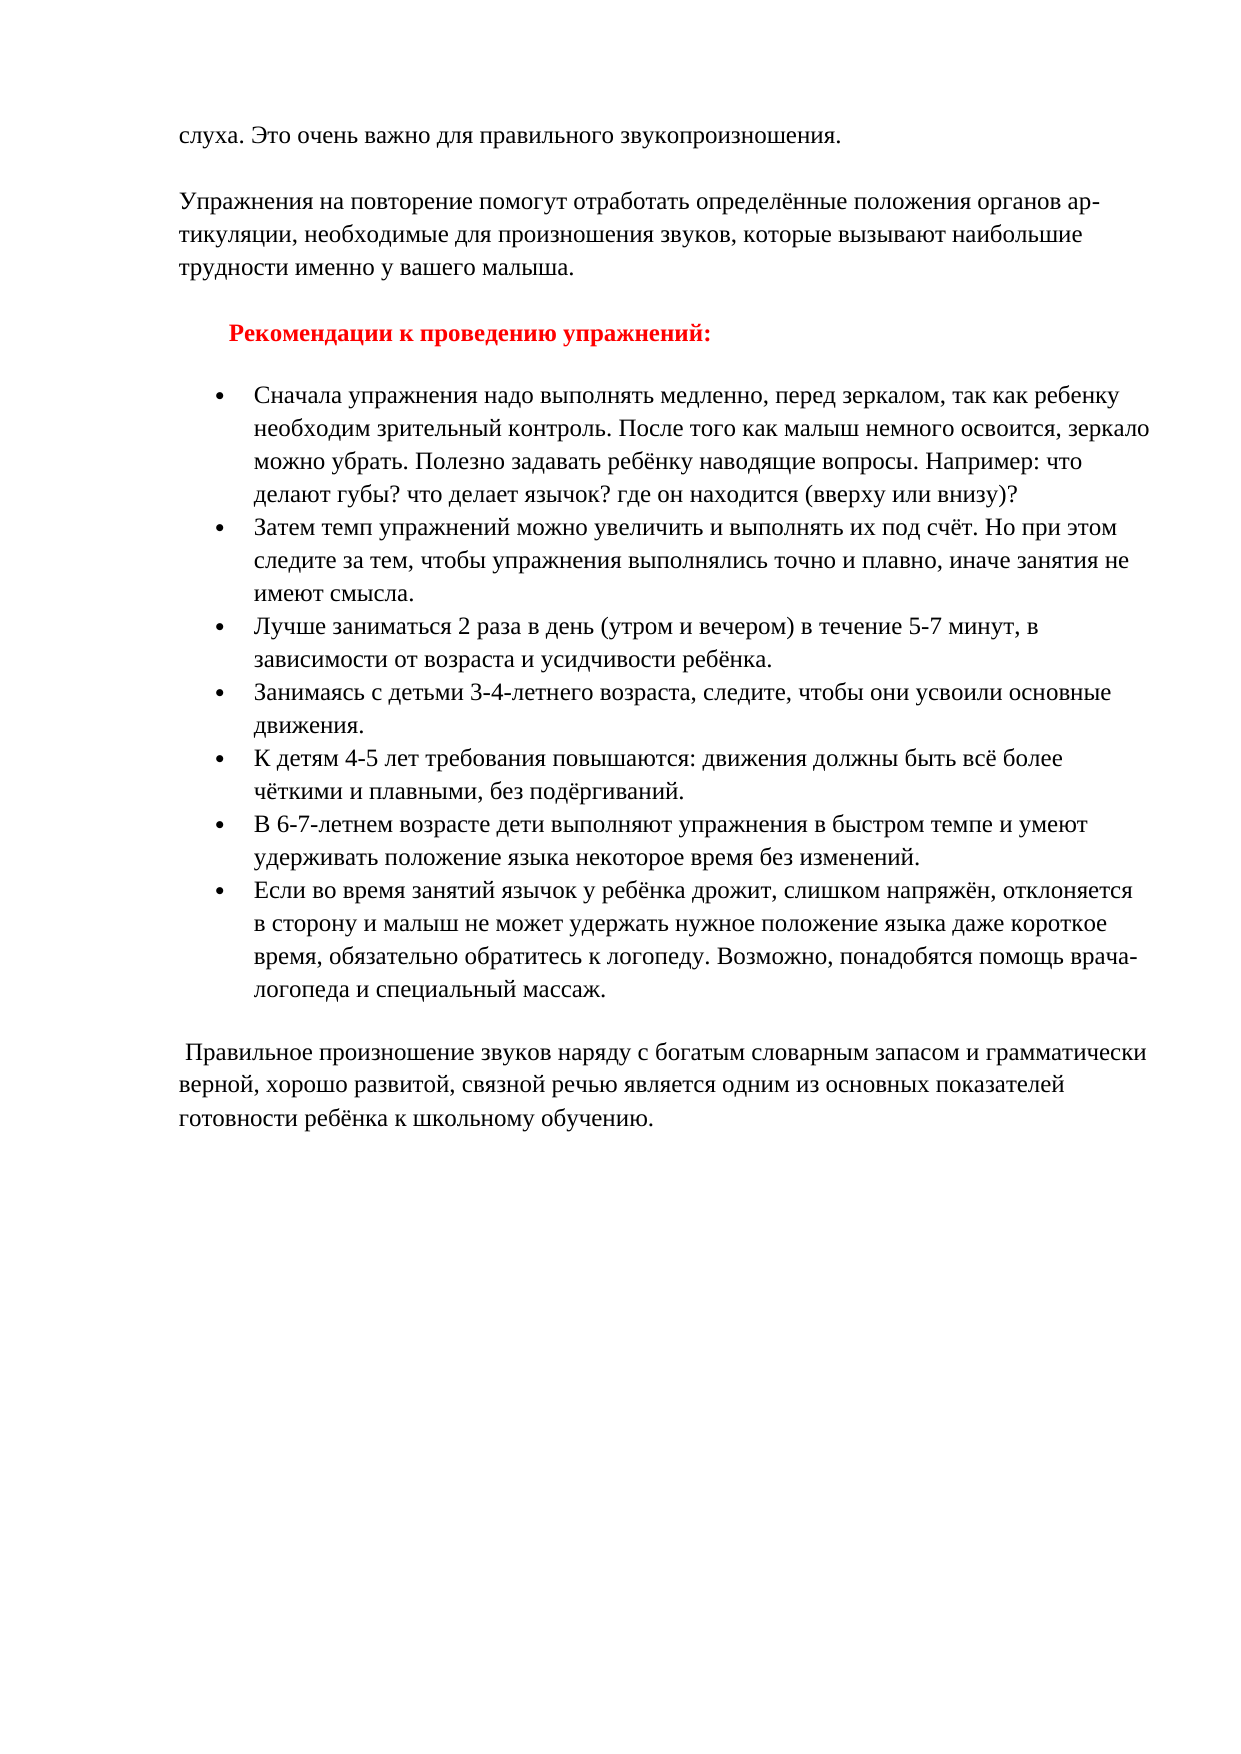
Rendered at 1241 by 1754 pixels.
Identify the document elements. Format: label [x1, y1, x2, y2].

table_header [177, 118, 1152, 1137]
